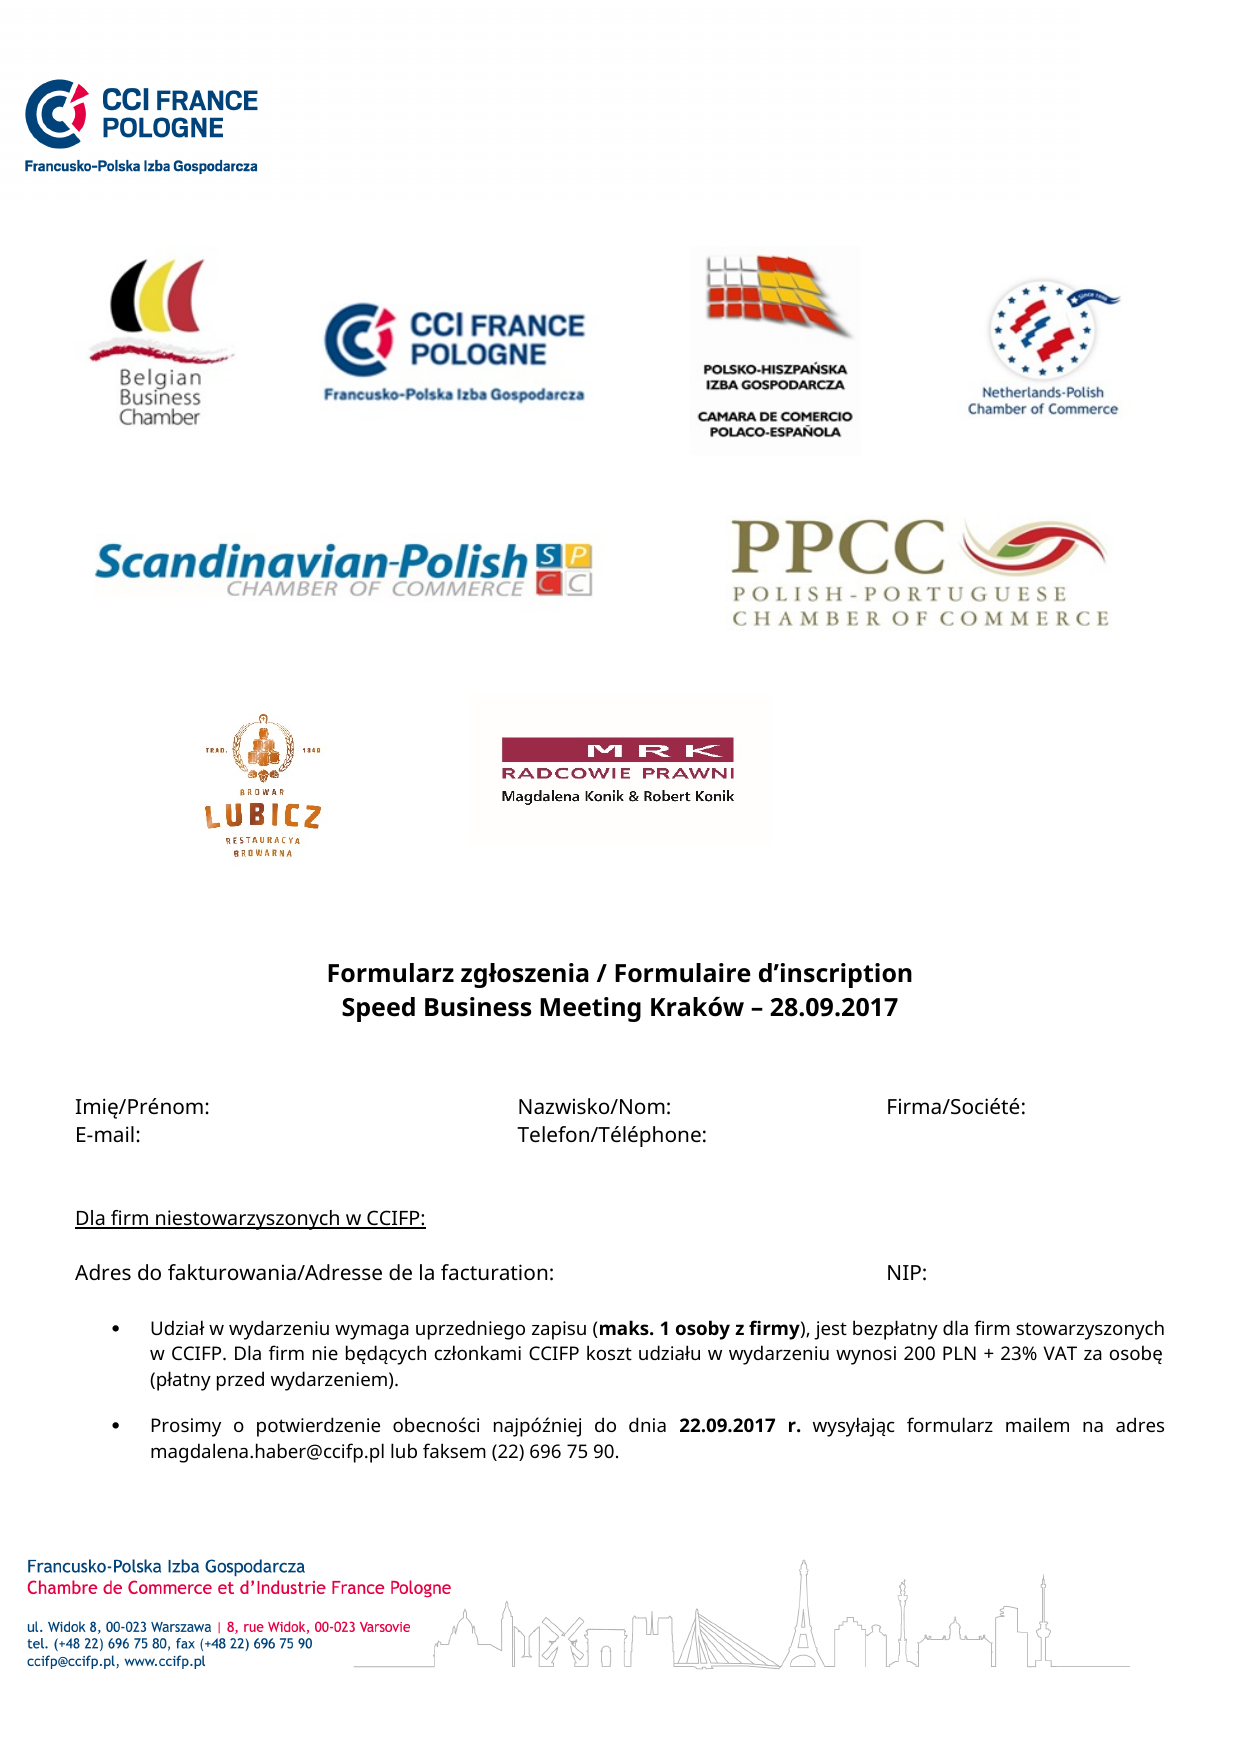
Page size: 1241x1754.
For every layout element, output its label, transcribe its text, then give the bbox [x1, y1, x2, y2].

text Adres do fakturowania/Adresse de la facturation: NIP: [75, 1258, 1165, 1287]
picture [0, 1524, 1130, 1751]
picture [468, 694, 772, 845]
picture [0, 0, 1083, 213]
text Formularz zgłoszenia / Formulaire d’inscription [75, 956, 1165, 990]
picture [75, 246, 1177, 922]
list Prosimy o potwierdzenie obecności najpóźniej do dnia 22.09.2017 r. wysyłając formularz mailem na adres magdalena.haber@ccifp.pl lub faksem (22) 696 75 90. [112, 1412, 1165, 1463]
text Speed Business Meeting Kraków – 28.09.2017 [75, 990, 1165, 1024]
list Udział w wydarzeniu wymaga uprzedniego zapisu (maks. 1 osoby z firmy), jest bezpłatny dla firm stowarzyszonych w CCIFP. Dla firm nie będących członkami CCIFP koszt udziału w wydarzeniu wynosi 200 PLN + 23% VAT za osobę (płatny przed wydarzeniem). [112, 1315, 1165, 1392]
text E-mail: Telefon/Téléphone: [75, 1120, 1165, 1149]
text Imię/Prénom: Nazwisko/Nom: Firma/Société: [75, 1092, 1165, 1120]
text Dla firm niestowarzyszonych w CCIFP: [75, 1204, 1165, 1231]
